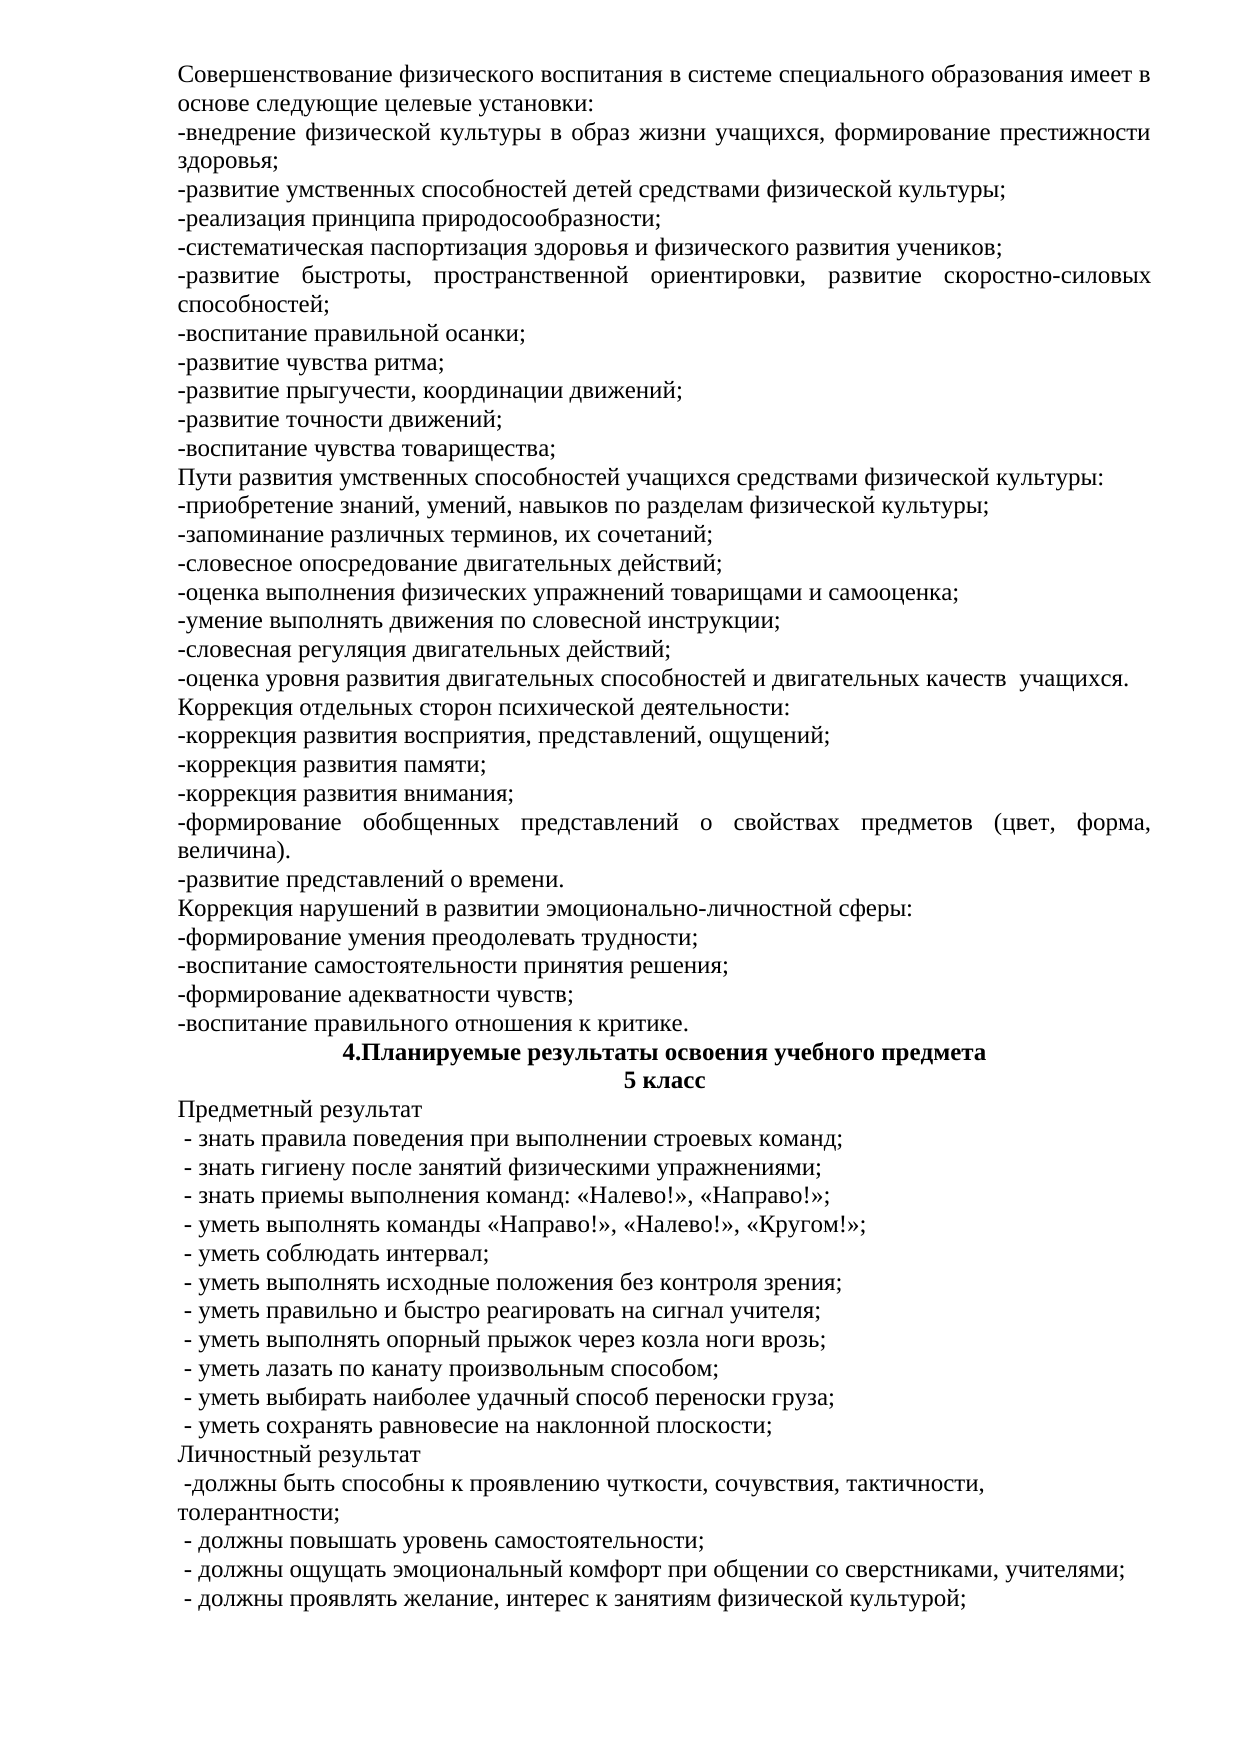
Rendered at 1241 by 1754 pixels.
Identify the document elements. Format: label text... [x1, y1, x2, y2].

text - уметь выполнять команды «Направо!», «Налево!», «Кругом!»; [177, 1209, 1152, 1238]
text - знать правила поведения при выполнении строевых команд; [177, 1123, 1152, 1152]
text - должны повышать уровень самостоятельности; [177, 1525, 1152, 1554]
text -коррекция развития памяти; [177, 749, 1152, 778]
text -запоминание различных терминов, их сочетаний; [177, 519, 1152, 548]
text - знать гигиену после занятий физическими упражнениями; [177, 1152, 1152, 1180]
text - знать приемы выполнения команд: «Налево!», «Направо!»; [177, 1180, 1152, 1209]
text -словесная регуляция двигательных действий; [177, 634, 1152, 663]
text -внедрение физической культуры в образ жизни учащихся, формирование престижности здоровья; [177, 117, 1152, 174]
text - уметь лазать по канату произвольным способом; [177, 1353, 1152, 1382]
text -коррекция развития восприятия, представлений, ощущений; [177, 720, 1152, 749]
text -воспитание самостоятельности принятия решения; [177, 950, 1152, 979]
text -оценка уровня развития двигательных способностей и двигательных качеств учащихся. [177, 663, 1152, 692]
text -формирование адекватности чувств; [177, 979, 1152, 1008]
text -систематическая паспортизация здоровья и физического развития учеников; [177, 232, 1152, 260]
text Предметный результат [177, 1094, 1152, 1123]
text -воспитание правильного отношения к критике. [177, 1008, 1152, 1037]
text - уметь сохранять равновесие на наклонной плоскости; [177, 1410, 1152, 1439]
text -оценка выполнения физических упражнений товарищами и самооценка; [177, 577, 1152, 605]
text -развитие представлений о времени. [177, 864, 1152, 893]
text - уметь правильно и быстро реагировать на сигнал учителя; [177, 1295, 1152, 1324]
text -приобретение знаний, умений, навыков по разделам физической культуры; [177, 490, 1152, 519]
text - должны проявлять желание, интерес к занятиям физической культурой; [177, 1583, 1152, 1612]
text -развитие быстроты, пространственной ориентировки, развитие скоростно-силовых способностей; [177, 260, 1152, 318]
text -умение выполнять движения по словесной инструкции; [177, 605, 1152, 634]
text -формирование обобщенных представлений о свойствах предметов (цвет, форма, величина). [177, 807, 1152, 864]
text - уметь выполнять опорный прыжок через козла ноги врозь; [177, 1324, 1152, 1353]
text -словесное опосредование двигательных действий; [177, 548, 1152, 577]
text Личностный результат [177, 1439, 1152, 1468]
text -коррекция развития внимания; [177, 778, 1152, 807]
text -воспитание чувства товарищества; [177, 433, 1152, 462]
text -развитие умственных способностей детей средствами физической культуры; [177, 174, 1152, 203]
text -реализация принципа природосообразности; [177, 203, 1152, 232]
text -должны быть способны к проявлению чуткости, сочувствия, тактичности, толерантности; [177, 1468, 1152, 1525]
text - уметь выполнять исходные положения без контроля зрения; [177, 1267, 1152, 1295]
text -формирование умения преодолевать трудности; [177, 922, 1152, 950]
text - уметь выбирать наиболее удачный способ переноски груза; [177, 1382, 1152, 1410]
text -развитие точности движений; [177, 404, 1152, 433]
text Пути развития умственных способностей учащихся средствами физической культуры: [177, 462, 1152, 490]
text Коррекция нарушений в развитии эмоционально-личностной сферы: [177, 893, 1152, 922]
text Совершенствование физического воспитания в системе специального образования имеет в основе следующие целевые установки: [177, 59, 1152, 117]
text - должны ощущать эмоциональный комфорт при общении со сверстниками, учителями; [177, 1554, 1152, 1583]
text 4.Планируемые результаты освоения учебного предмета [177, 1037, 1152, 1065]
text -развитие чувства ритма; [177, 347, 1152, 375]
text 5 класс [177, 1065, 1152, 1094]
text Коррекция отдельных сторон психической деятельности: [177, 692, 1152, 720]
text -воспитание правильной осанки; [177, 318, 1152, 347]
text - уметь соблюдать интервал; [177, 1238, 1152, 1267]
text -развитие прыгучести, координации движений; [177, 375, 1152, 404]
